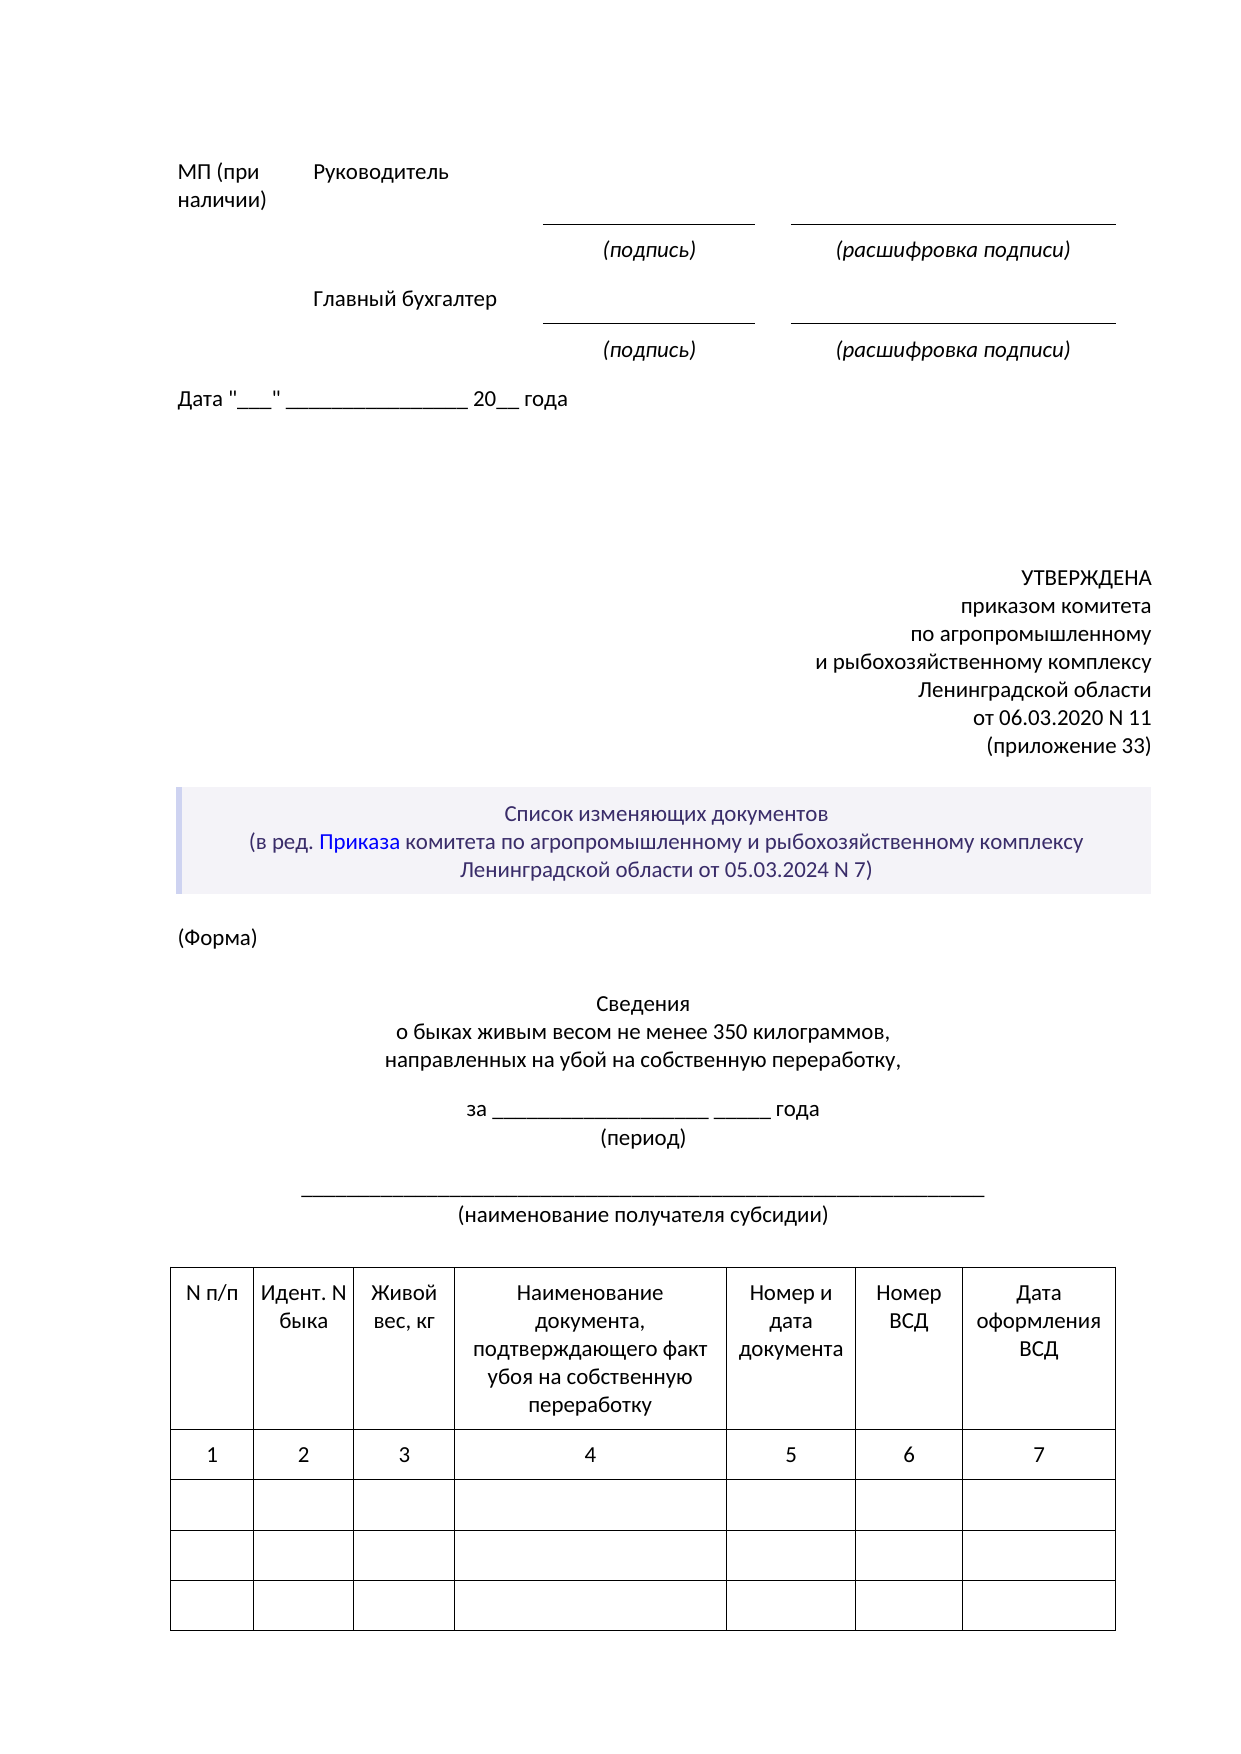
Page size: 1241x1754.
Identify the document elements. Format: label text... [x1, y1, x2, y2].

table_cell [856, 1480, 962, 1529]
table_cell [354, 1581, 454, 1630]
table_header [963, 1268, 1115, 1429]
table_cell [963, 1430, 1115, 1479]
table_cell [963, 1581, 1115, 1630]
text по агропромышленному [177, 619, 1152, 647]
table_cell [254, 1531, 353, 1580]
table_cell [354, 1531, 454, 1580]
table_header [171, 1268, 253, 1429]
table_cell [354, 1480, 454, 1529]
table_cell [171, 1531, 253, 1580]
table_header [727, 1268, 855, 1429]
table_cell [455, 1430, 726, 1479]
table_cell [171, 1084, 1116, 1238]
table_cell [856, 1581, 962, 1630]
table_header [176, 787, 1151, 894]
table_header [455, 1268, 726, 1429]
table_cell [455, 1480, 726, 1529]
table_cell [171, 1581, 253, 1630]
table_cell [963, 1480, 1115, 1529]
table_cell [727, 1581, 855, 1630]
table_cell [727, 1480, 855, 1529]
text Ленинградской области [177, 675, 1152, 703]
text УТВЕРЖДЕНА [177, 563, 1152, 591]
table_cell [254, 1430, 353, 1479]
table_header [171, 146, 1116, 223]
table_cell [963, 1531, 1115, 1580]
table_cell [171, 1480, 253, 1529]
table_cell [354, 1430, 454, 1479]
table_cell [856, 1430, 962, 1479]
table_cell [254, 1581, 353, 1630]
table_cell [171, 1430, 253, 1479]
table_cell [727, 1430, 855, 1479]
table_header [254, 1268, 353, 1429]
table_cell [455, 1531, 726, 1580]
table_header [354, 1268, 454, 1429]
text и рыбохозяйственному комплексу [177, 647, 1152, 675]
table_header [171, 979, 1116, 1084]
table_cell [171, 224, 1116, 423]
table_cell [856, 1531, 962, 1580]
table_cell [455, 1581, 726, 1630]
text (Форма) [177, 923, 1152, 951]
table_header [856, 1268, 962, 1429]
text от 06.03.2020 N 11 [177, 703, 1152, 731]
text (приложение 33) [177, 731, 1152, 759]
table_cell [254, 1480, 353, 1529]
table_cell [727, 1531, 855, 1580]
text приказом комитета [177, 591, 1152, 619]
